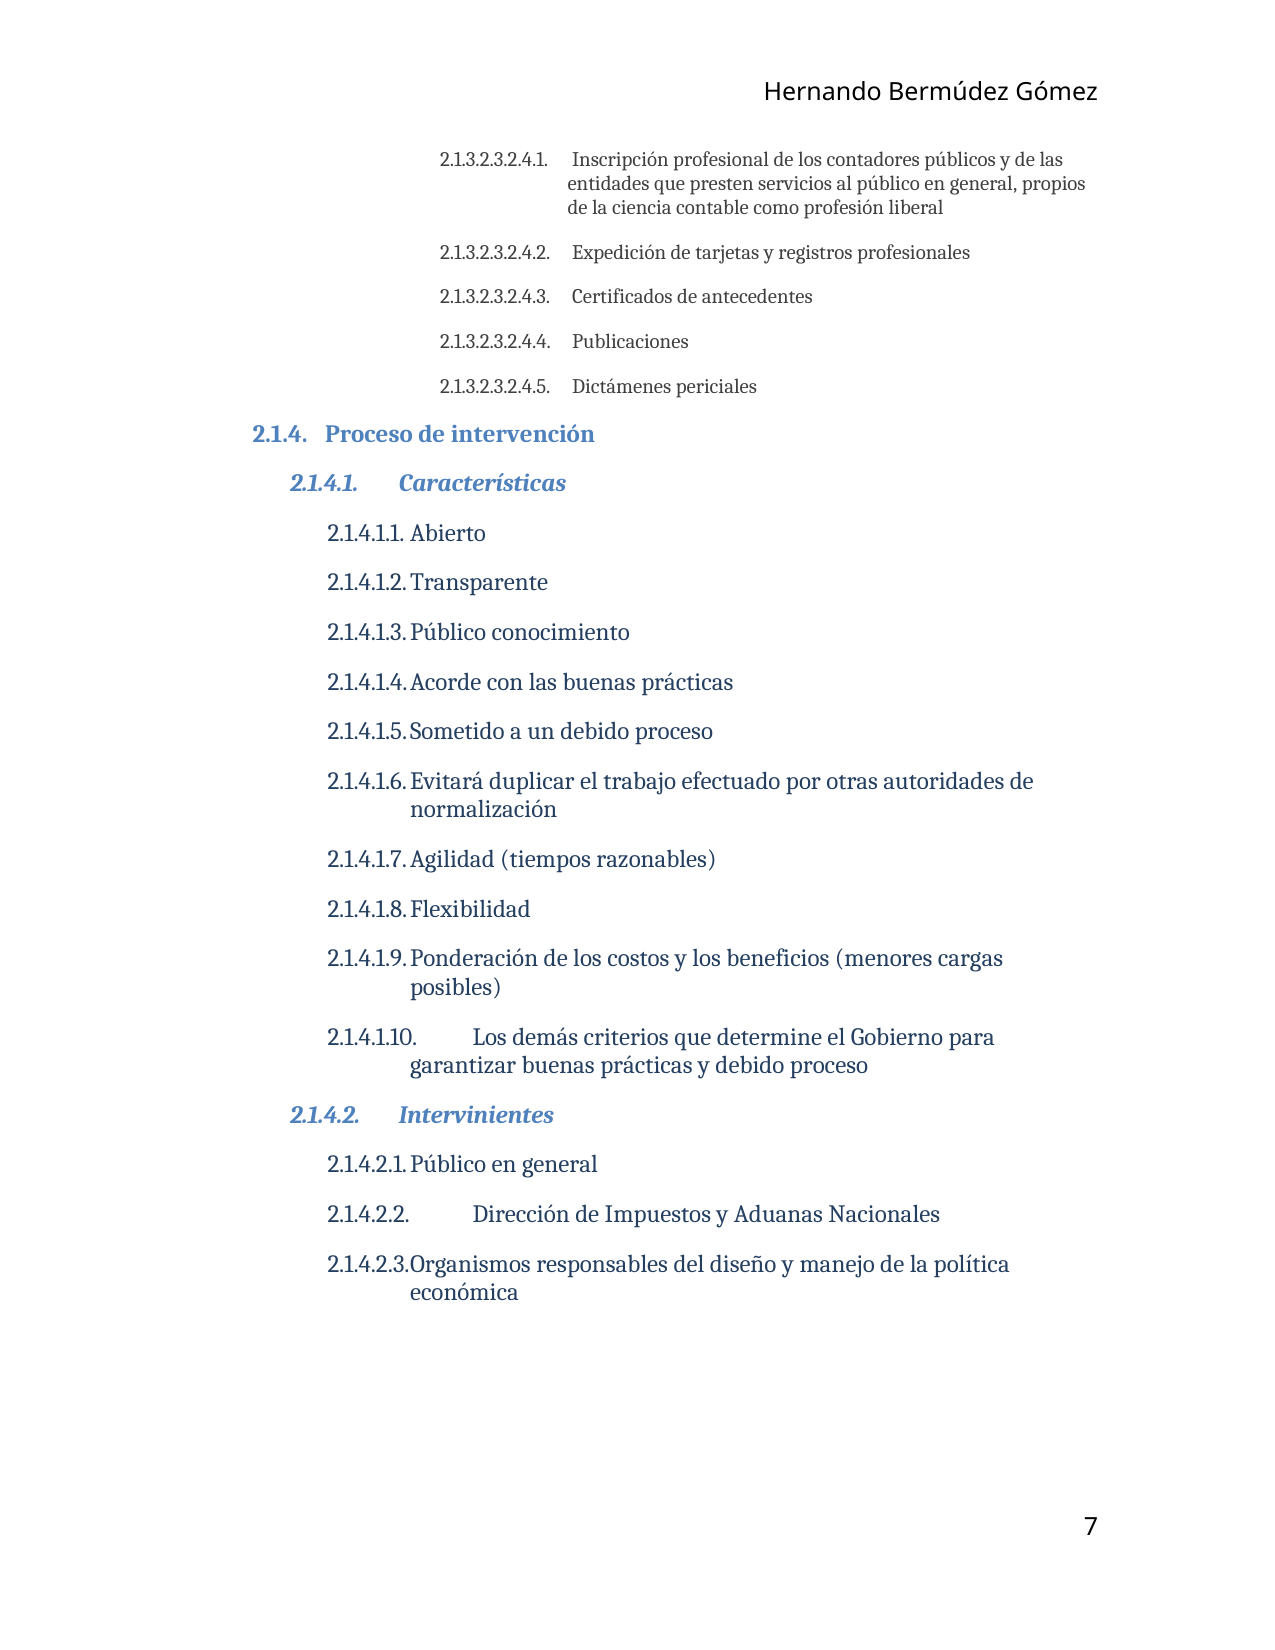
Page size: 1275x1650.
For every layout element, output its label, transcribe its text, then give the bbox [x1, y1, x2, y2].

subtitle Dictámenes periciales [440, 375, 1098, 399]
subtitle Los demás criterios que determine el Gobierno para garantizar buenas prácticas y debido proceso [327, 1022, 1098, 1080]
subtitle Ponderación de los costos y los beneficios (menores cargas posibles) [327, 944, 1098, 1002]
subtitle Organismos responsables del diseño y manejo de la política económica [327, 1249, 1098, 1307]
subtitle Acorde con las buenas prácticas [327, 667, 1098, 696]
subtitle Certificados de antecedentes [440, 285, 1098, 309]
subtitle Evitará duplicar el trabajo efectuado por otras autoridades de normalización [327, 767, 1098, 824]
subtitle Características [290, 469, 1098, 498]
subtitle Público conocimiento [327, 618, 1098, 647]
subtitle Expedición de tarjetas y registros profesionales [440, 240, 1098, 264]
subtitle Público en general [327, 1150, 1098, 1179]
subtitle Intervinientes [290, 1101, 1098, 1129]
subtitle Sometido a un debido proceso [327, 717, 1098, 746]
subtitle Dirección de Impuestos y Aduanas Nacionales [327, 1200, 1098, 1229]
subtitle Flexibilidad [327, 894, 1098, 923]
subtitle Proceso de intervención [252, 419, 1098, 448]
subtitle Abierto [327, 519, 1098, 547]
subtitle Inscripción profesional de los contadores públicos y de las entidades que presten servicios al público en general, propios de la ciencia contable como profesión liberal [440, 148, 1098, 219]
subtitle Agilidad (tiempos razonables) [327, 845, 1098, 874]
subtitle Publicaciones [440, 330, 1098, 354]
subtitle Transparente [327, 568, 1098, 597]
